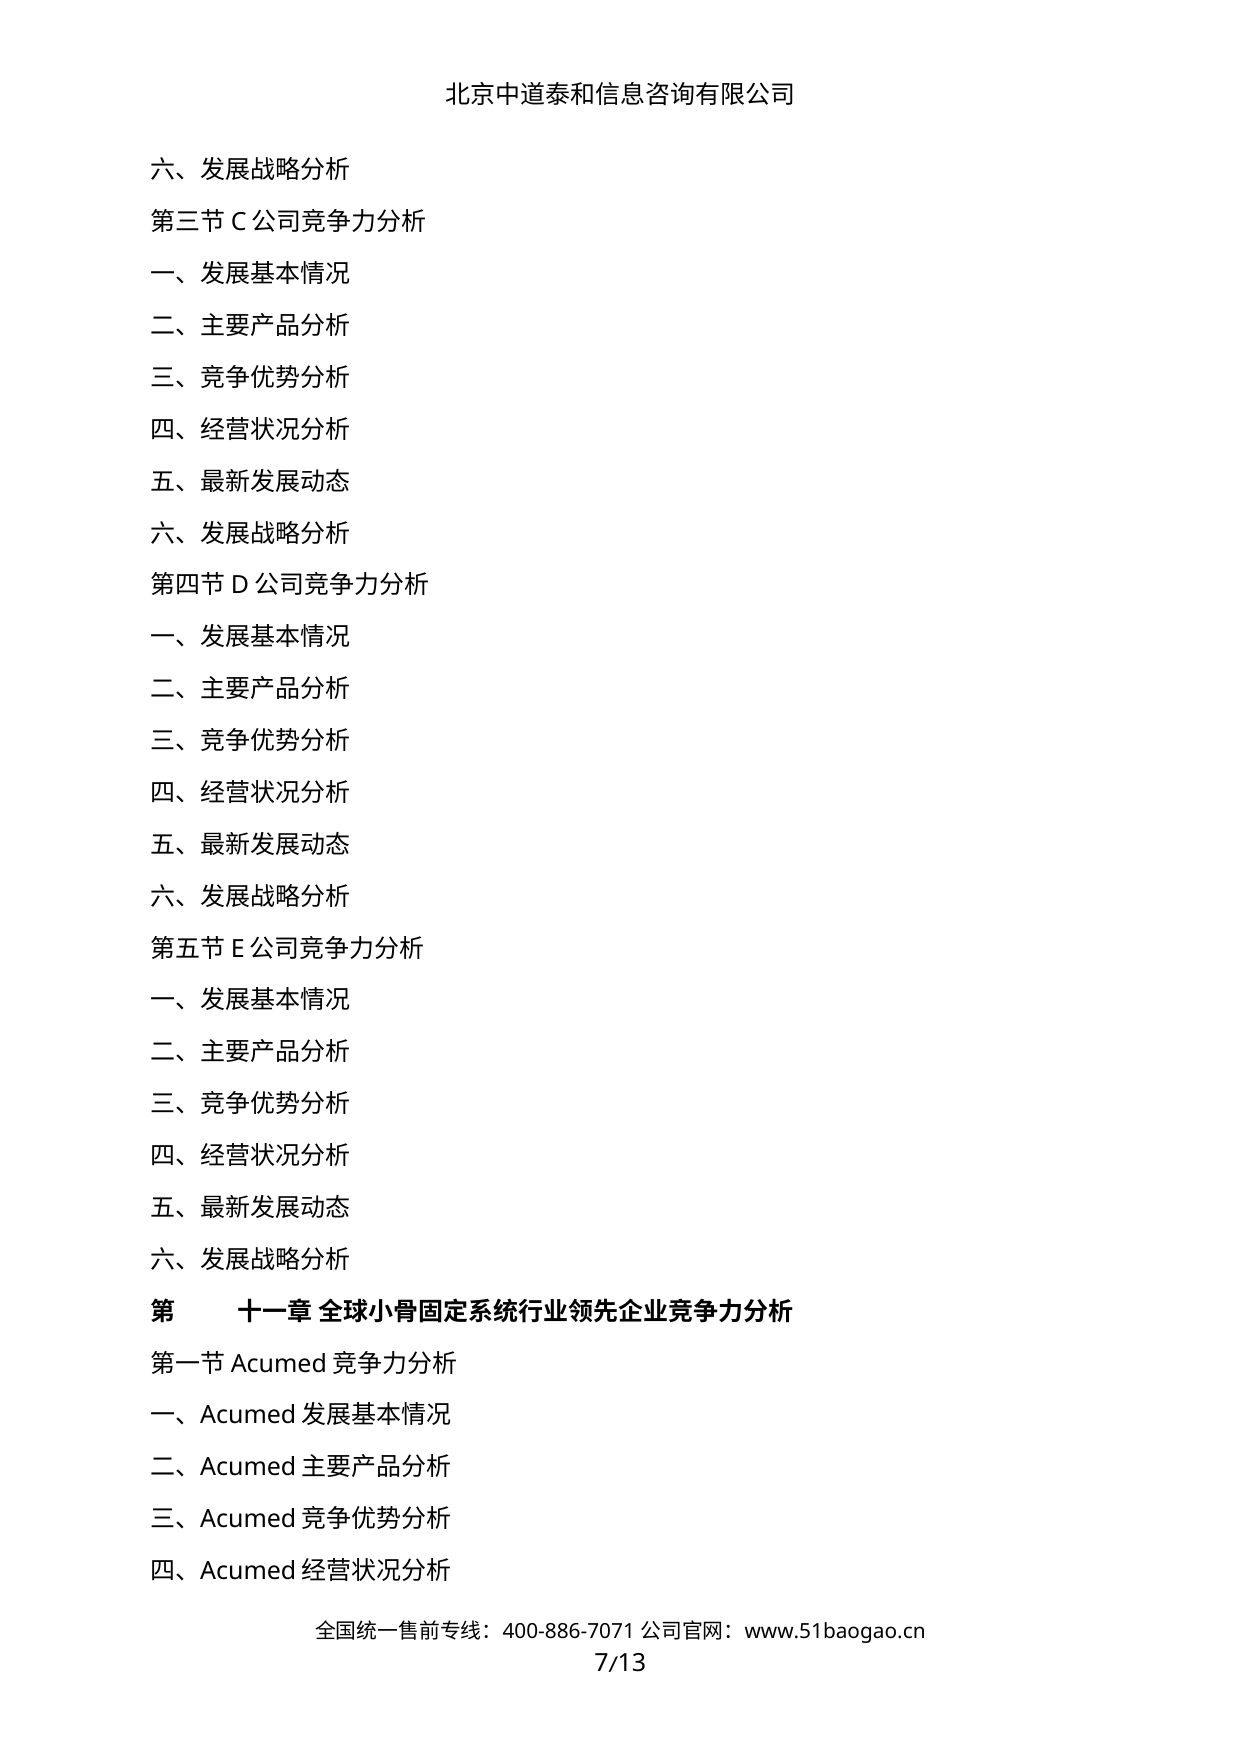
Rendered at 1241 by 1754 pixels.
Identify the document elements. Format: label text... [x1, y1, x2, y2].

text 六、发展战略分析 [150, 1239, 1090, 1276]
text 第一节 Acumed竞争力分析 [150, 1343, 1090, 1379]
text 五、最新发展动态 [150, 1187, 1090, 1224]
text 三、Acumed竞争优势分析 [150, 1499, 1090, 1535]
text 第五节 E公司竞争力分析 [150, 928, 1090, 964]
text 四、经营状况分析 [150, 1136, 1090, 1172]
text 二、Acumed主要产品分析 [150, 1447, 1090, 1483]
text 六、发展战略分析 [150, 876, 1090, 912]
text 二、主要产品分析 [150, 1032, 1090, 1068]
text 四、经营状况分析 [150, 772, 1090, 809]
text 四、Acumed经营状况分析 [150, 1551, 1090, 1587]
text 第三节 C公司竞争力分析 [150, 202, 1090, 238]
text 二、主要产品分析 [150, 669, 1090, 705]
text 四、经营状况分析 [150, 409, 1090, 446]
text 二、主要产品分析 [150, 306, 1090, 342]
text 五、最新发展动态 [150, 824, 1090, 861]
text 第 十一章 全球小骨固定系统行业领先企业竞争力分析 [150, 1291, 1090, 1327]
text 五、最新发展动态 [150, 461, 1090, 497]
text 三、竞争优势分析 [150, 721, 1090, 757]
text 第四节 D公司竞争力分析 [150, 565, 1090, 601]
text 一、发展基本情况 [150, 254, 1090, 290]
text 六、发展战略分析 [150, 150, 1090, 186]
text 一、发展基本情况 [150, 617, 1090, 653]
text 一、Acumed发展基本情况 [150, 1395, 1090, 1431]
text 三、竞争优势分析 [150, 357, 1090, 394]
text 三、竞争优势分析 [150, 1084, 1090, 1120]
text 六、发展战略分析 [150, 513, 1090, 549]
text 一、发展基本情况 [150, 980, 1090, 1016]
